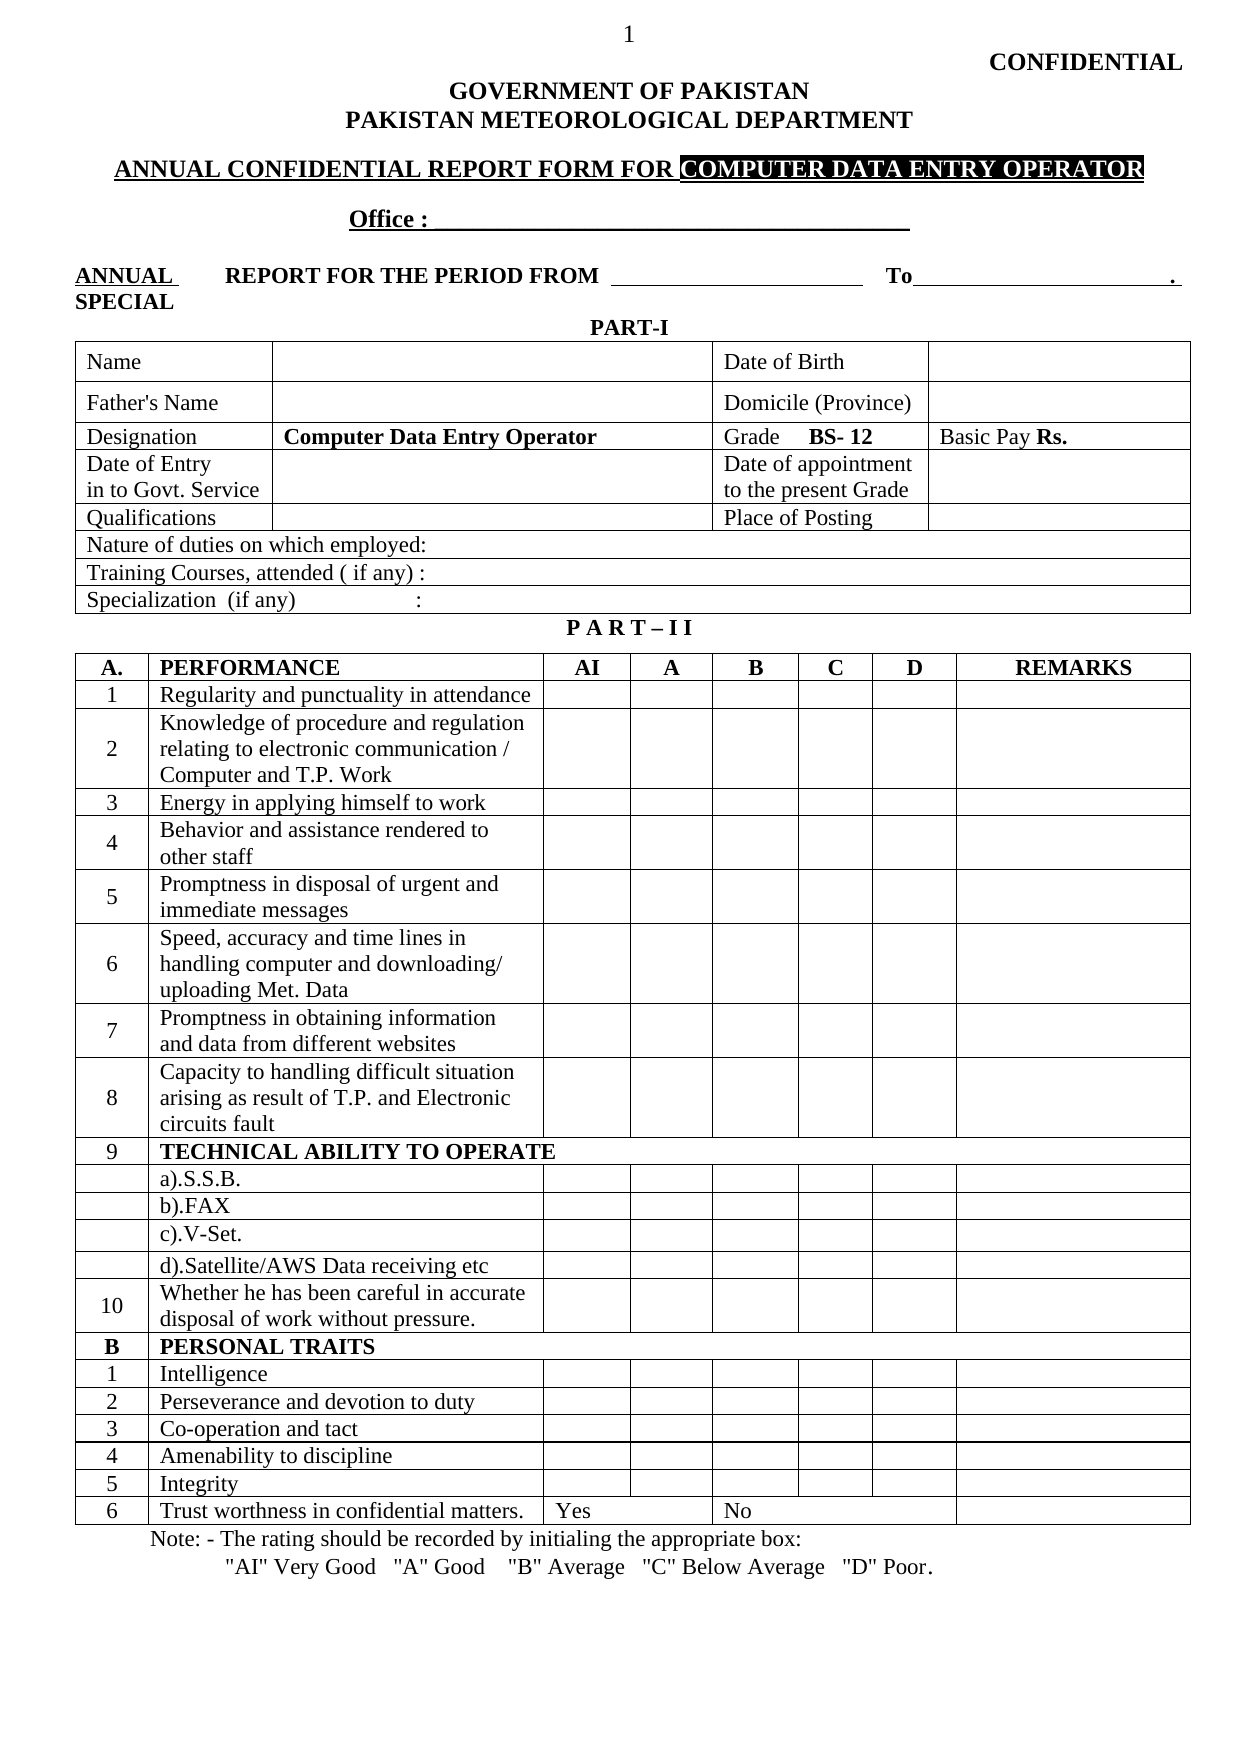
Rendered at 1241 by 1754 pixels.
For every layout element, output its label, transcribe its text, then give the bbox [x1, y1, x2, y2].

table_cell c).V-Set. [149, 1220, 543, 1251]
table_cell Capacity to handling difficult situation arising as result of T.P. and Electronic circuits fault [149, 1058, 543, 1137]
table_cell [873, 789, 956, 815]
table_cell [799, 789, 872, 815]
table_cell [957, 870, 1190, 923]
table_cell [873, 1279, 956, 1332]
table_cell 3 [76, 1415, 148, 1441]
table_cell [631, 1220, 712, 1251]
table_cell [873, 924, 956, 1003]
table_cell Promptness in obtaining information and data from different websites [149, 1004, 543, 1057]
table_cell [273, 450, 712, 503]
table_cell [713, 870, 798, 923]
table_cell [799, 709, 872, 788]
table_cell [873, 1058, 956, 1137]
table_cell Trust worthness in confidential matters. [149, 1497, 543, 1524]
table_cell [631, 1360, 712, 1387]
table_cell [873, 870, 956, 923]
table_cell Intelligence [149, 1360, 543, 1387]
table_cell [631, 1415, 712, 1441]
table_cell [957, 1360, 1190, 1387]
table_cell [544, 1360, 630, 1387]
table_cell [713, 816, 798, 869]
table_cell Promptness in disposal of urgent and immediate messages [149, 870, 543, 923]
table_cell [873, 1470, 956, 1496]
table_cell [957, 1165, 1190, 1192]
table_cell [544, 1470, 630, 1496]
table_cell [799, 1193, 872, 1219]
table_cell Grade BS- 12 [713, 423, 928, 449]
table_cell [631, 1193, 712, 1219]
table_cell [873, 1004, 956, 1057]
table_cell [873, 1360, 956, 1387]
table_cell [76, 1193, 148, 1219]
table_cell [713, 1220, 798, 1251]
table_cell 10 [76, 1279, 148, 1332]
table_cell [957, 1415, 1190, 1441]
table_cell Integrity [149, 1470, 543, 1496]
table_cell [929, 382, 1190, 422]
table_cell Regularity and punctuality in attendance [149, 681, 543, 708]
table_cell [957, 789, 1190, 815]
table_cell [799, 1279, 872, 1332]
table_header B [713, 654, 798, 680]
table_cell [76, 1165, 148, 1192]
table_cell Date of appointment to the present Grade [713, 450, 928, 503]
table_cell 5 [76, 870, 148, 923]
table_header [929, 342, 1190, 381]
table_cell [799, 1443, 872, 1469]
table_cell [873, 1443, 956, 1469]
table_cell 8 [76, 1058, 148, 1137]
table_cell [799, 1415, 872, 1441]
table_cell [713, 789, 798, 815]
table_cell [713, 681, 798, 708]
table_cell 1 [76, 1360, 148, 1387]
table_cell [799, 1165, 872, 1192]
table_header A [631, 654, 712, 680]
table_cell [631, 1165, 712, 1192]
table_cell [544, 1004, 630, 1057]
table_cell Qualifications [76, 504, 272, 530]
table_cell 6 [76, 924, 148, 1003]
table_cell [713, 1193, 798, 1219]
table_header [273, 342, 712, 381]
table_cell d).Satellite/AWS Data receiving etc [149, 1252, 543, 1278]
table_header D [873, 654, 956, 680]
table_cell 7 [76, 1004, 148, 1057]
table_cell [873, 709, 956, 788]
table_cell [799, 1004, 872, 1057]
table_cell Basic Pay Rs. [929, 423, 1190, 449]
table_cell [544, 1388, 630, 1414]
table_cell [873, 816, 956, 869]
table_cell PERSONAL TRAITS [149, 1333, 1190, 1359]
table_cell 2 [76, 1388, 148, 1414]
table_cell Designation [76, 423, 272, 449]
table_cell [713, 1388, 798, 1414]
table_cell [544, 1415, 630, 1441]
table_cell [873, 1252, 956, 1278]
table_cell [544, 1165, 630, 1192]
table_cell [631, 1470, 712, 1496]
table_cell [799, 816, 872, 869]
table_cell 4 [76, 816, 148, 869]
table_cell [544, 681, 630, 708]
table_cell [631, 681, 712, 708]
text PART-I [75, 314, 1183, 341]
table_cell [957, 1220, 1190, 1251]
table_cell [544, 816, 630, 869]
text SPECIAL [75, 288, 1183, 314]
table_cell Yes [544, 1497, 712, 1524]
table_cell Date of Entry in to Govt. Service [76, 450, 272, 503]
table_cell a).S.S.B. [149, 1165, 543, 1192]
table_cell [713, 1058, 798, 1137]
table_cell [799, 870, 872, 923]
table_cell 9 [76, 1138, 148, 1164]
table_cell [544, 870, 630, 923]
table_cell Energy in applying himself to work [149, 789, 543, 815]
table_cell [957, 1279, 1190, 1332]
table_cell [873, 1220, 956, 1251]
text "AI" Very Good "A" Good "B" Average "C" Below Average "D" Poor. [75, 1551, 1183, 1580]
table_cell Specialization (if any) : [76, 586, 1190, 612]
table_cell 1 [76, 681, 148, 708]
table_cell [544, 1193, 630, 1219]
table_cell [713, 709, 798, 788]
table_cell [873, 1388, 956, 1414]
table_cell [799, 1388, 872, 1414]
table_cell [799, 681, 872, 708]
table_cell [957, 816, 1190, 869]
table_cell [631, 924, 712, 1003]
table_cell b).FAX [149, 1193, 543, 1219]
table_cell B [76, 1333, 148, 1359]
text P A R T – I I [75, 614, 1183, 640]
table_cell [873, 1415, 956, 1441]
table_header AI [544, 654, 630, 680]
table_cell 4 [76, 1443, 148, 1469]
table_cell 5 [76, 1470, 148, 1496]
text Note: - The rating should be recorded by initialing the appropriate box: [75, 1525, 1183, 1551]
table_cell [544, 924, 630, 1003]
table_cell [631, 1252, 712, 1278]
table_cell [713, 1004, 798, 1057]
table_cell Co-operation and tact [149, 1415, 543, 1441]
table_cell [799, 1470, 872, 1496]
text ANNUAL REPORT FOR THE PERIOD FROM To . [75, 262, 1183, 288]
text METEOROLOGICAL DEPARTMENT [75, 105, 1183, 134]
table_cell [799, 1252, 872, 1278]
table_cell [713, 1443, 798, 1469]
table_header REMARKS [957, 654, 1190, 680]
table_cell Whether he has been careful in accurate disposal of work without pressure. [149, 1279, 543, 1332]
table_cell TECHNICAL ABILITY TO OPERATE [149, 1138, 1190, 1164]
table_cell [957, 1193, 1190, 1219]
table_header Date of Birth [713, 342, 928, 381]
table_cell [873, 681, 956, 708]
table_cell [631, 1443, 712, 1469]
table_cell Knowledge of procedure and regulation relating to electronic communication / Computer and T.P. Work [149, 709, 543, 788]
table_cell Behavior and assistance rendered to other staff [149, 816, 543, 869]
table_cell [76, 1252, 148, 1278]
table_cell [76, 1220, 148, 1251]
table_cell [799, 1220, 872, 1251]
table_cell Training Courses, attended ( if any) : [76, 559, 1190, 585]
table_cell [929, 450, 1190, 503]
table_cell [544, 1443, 630, 1469]
table_cell 2 [76, 709, 148, 788]
table_cell [957, 1470, 1190, 1496]
table_cell [631, 1279, 712, 1332]
table_header PERFORMANCE [149, 654, 543, 680]
table_cell [873, 1165, 956, 1192]
text CONFIDENTIAL [75, 47, 1183, 76]
table_cell Nature of duties on which employed: [76, 531, 1190, 558]
table_cell [544, 1220, 630, 1251]
table_cell [957, 1388, 1190, 1414]
table_cell [929, 504, 1190, 530]
table_cell [713, 1360, 798, 1387]
table_cell Computer Data Entry Operator [273, 423, 712, 449]
table_cell [631, 709, 712, 788]
table_header A. [76, 654, 148, 680]
table_cell [631, 1388, 712, 1414]
table_cell [713, 924, 798, 1003]
table_cell [713, 1165, 798, 1192]
table_cell [799, 924, 872, 1003]
table_cell [957, 1443, 1190, 1469]
text Office : ______________________________________ [75, 204, 1183, 233]
text GOVERNMENT OF PAKISTAN [75, 76, 1183, 105]
table_cell Father's Name [76, 382, 272, 422]
table_cell No [713, 1497, 956, 1524]
table_cell [273, 382, 712, 422]
table_cell [713, 1415, 798, 1441]
table_cell [957, 924, 1190, 1003]
table_cell [631, 789, 712, 815]
table_cell [957, 1058, 1190, 1137]
table_cell 6 [76, 1497, 148, 1524]
table_cell [713, 1470, 798, 1496]
table_cell [631, 1058, 712, 1137]
table_cell Place of Posting [713, 504, 928, 530]
text ANNUAL CONFIDENTIAL REPORT FORM FOR COMPUTER DATA ENTRY OPERATOR [75, 154, 1183, 183]
table_cell [957, 709, 1190, 788]
table_cell 3 [76, 789, 148, 815]
table_cell [957, 1497, 1190, 1524]
table_cell [631, 870, 712, 923]
table_cell Perseverance and devotion to duty [149, 1388, 543, 1414]
table_header C [799, 654, 872, 680]
table_cell [544, 709, 630, 788]
table_cell [957, 681, 1190, 708]
table_cell [799, 1058, 872, 1137]
table_cell [799, 1360, 872, 1387]
table_cell [631, 1004, 712, 1057]
table_cell [544, 1058, 630, 1137]
table_cell [631, 816, 712, 869]
table_cell [273, 504, 712, 530]
table_cell Speed, accuracy and time lines in handling computer and downloading/ uploading Met. Data [149, 924, 543, 1003]
table_cell [544, 789, 630, 815]
table_cell [873, 1193, 956, 1219]
table_cell [713, 1279, 798, 1332]
table_cell [713, 1252, 798, 1278]
table_header Name [76, 342, 272, 381]
table_cell [544, 1252, 630, 1278]
table_cell [957, 1252, 1190, 1278]
table_cell [957, 1004, 1190, 1057]
table_cell [544, 1279, 630, 1332]
table_cell Amenability to discipline [149, 1443, 543, 1469]
table_cell Domicile (Province) [713, 382, 928, 422]
